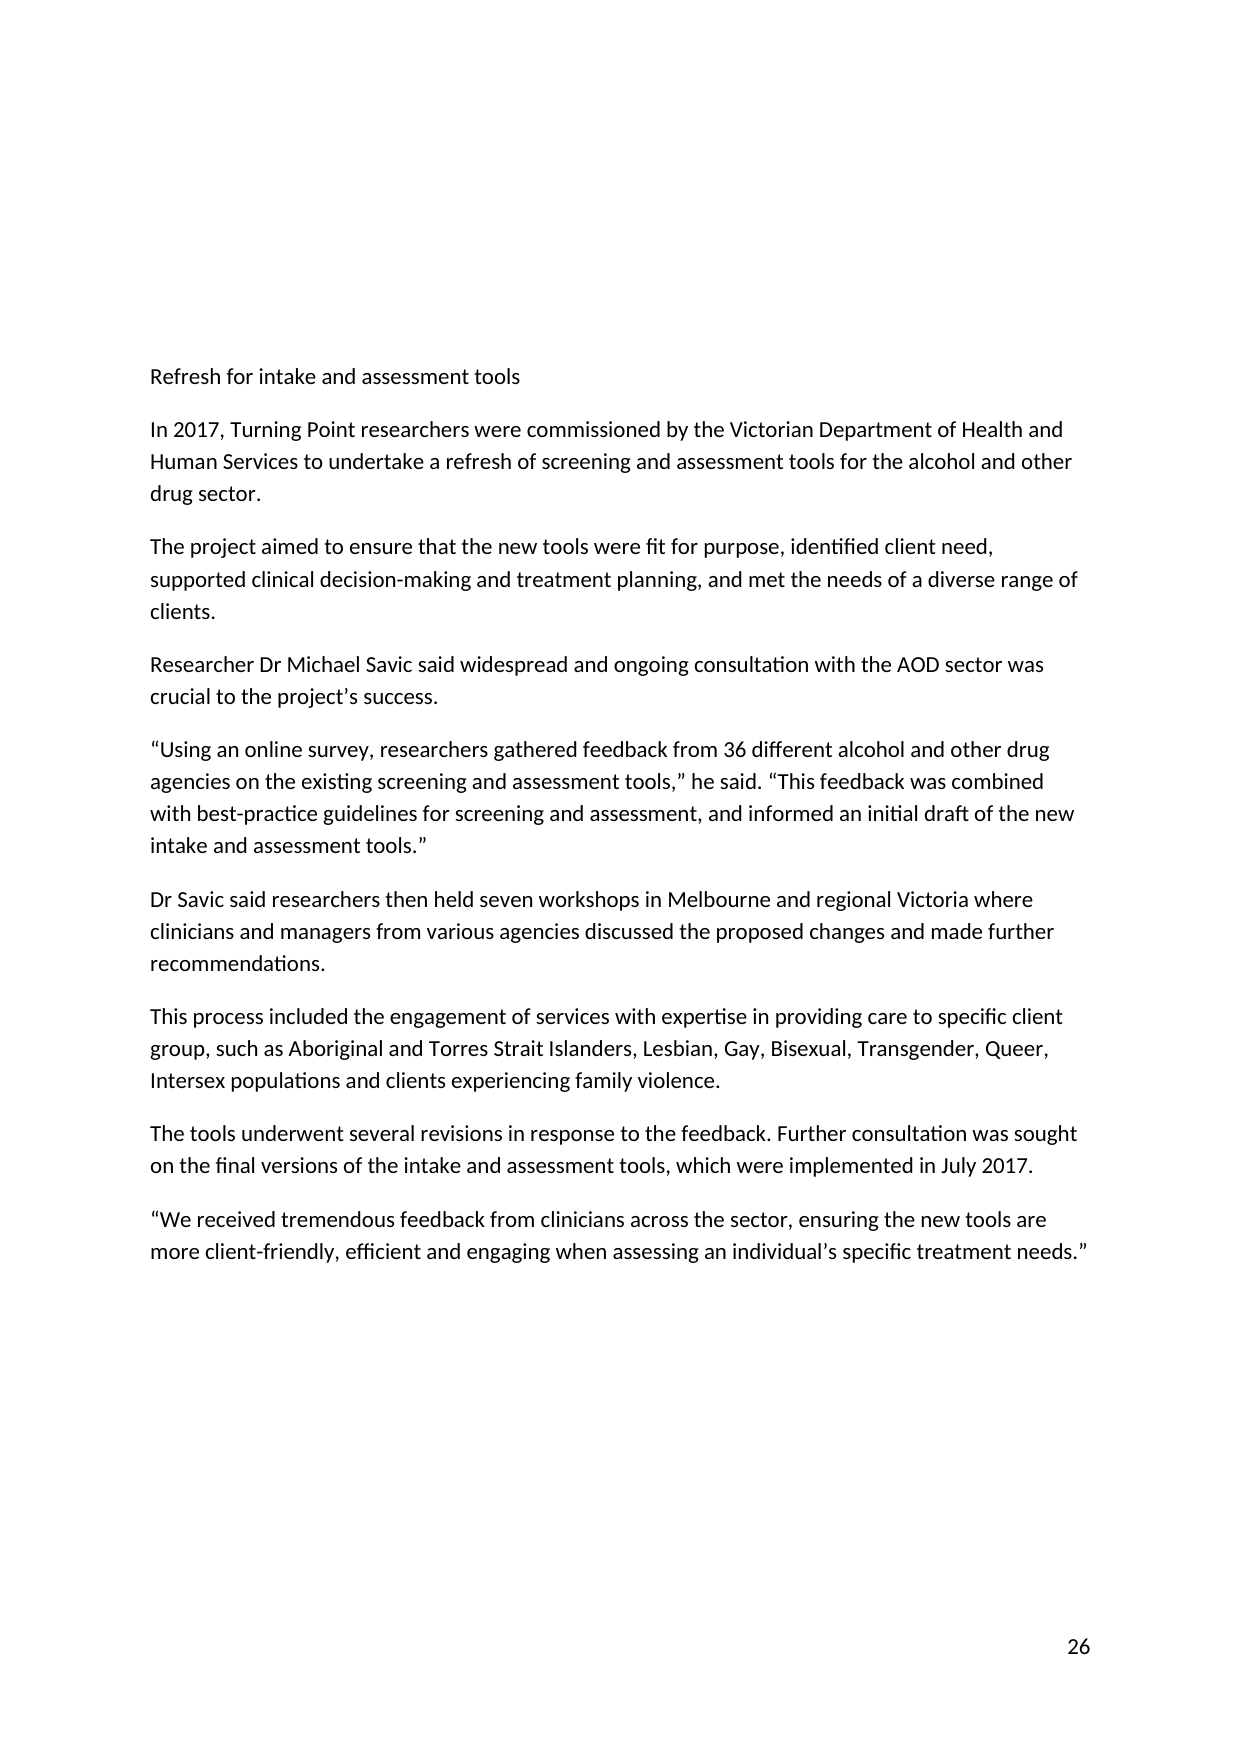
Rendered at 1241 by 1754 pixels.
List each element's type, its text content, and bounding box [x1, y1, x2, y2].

text Dr Savic said researchers then held seven workshops in Melbourne and regional Victoria where clinicians and managers from various agencies discussed the proposed changes and made further recommendations. [150, 885, 1090, 977]
text This process included the engagement of services with expertise in providing care to specific client group, such as Aboriginal and Torres Strait Islanders, Lesbian, Gay, Bisexual, Transgender, Queer, Intersex populations and clients experiencing family violence. [150, 1002, 1090, 1094]
text “Using an online survey, researchers gathered feedback from 36 different alcohol and other drug agencies on the existing screening and assessment tools,” he said. “This feedback was combined with best-practice guidelines for screening and assessment, and informed an initial draft of the new intake and assessment tools.” [150, 735, 1090, 860]
text Refresh for intake and assessment tools [150, 362, 1090, 390]
text The project aimed to ensure that the new tools were fit for purpose, identified client need, supported clinical decision-making and treatment planning, and met the needs of a diverse range of clients. [150, 532, 1090, 625]
text In 2017, Turning Point researchers were commissioned by the Victorian Department of Health and Human Services to undertake a refresh of screening and assessment tools for the alcohol and other drug sector. [150, 415, 1090, 507]
text “We received tremendous feedback from clinicians across the sector, ensuring the new tools are more client-friendly, efficient and engaging when assessing an individual’s specific treatment needs.” [150, 1205, 1090, 1265]
text Researcher Dr Michael Savic said widespread and ongoing consultation with the AOD sector was crucial to the project’s success. [150, 650, 1090, 710]
text The tools underwent several revisions in response to the feedback. Further consultation was sought on the final versions of the intake and assessment tools, which were implemented in July 2017. [150, 1119, 1090, 1180]
